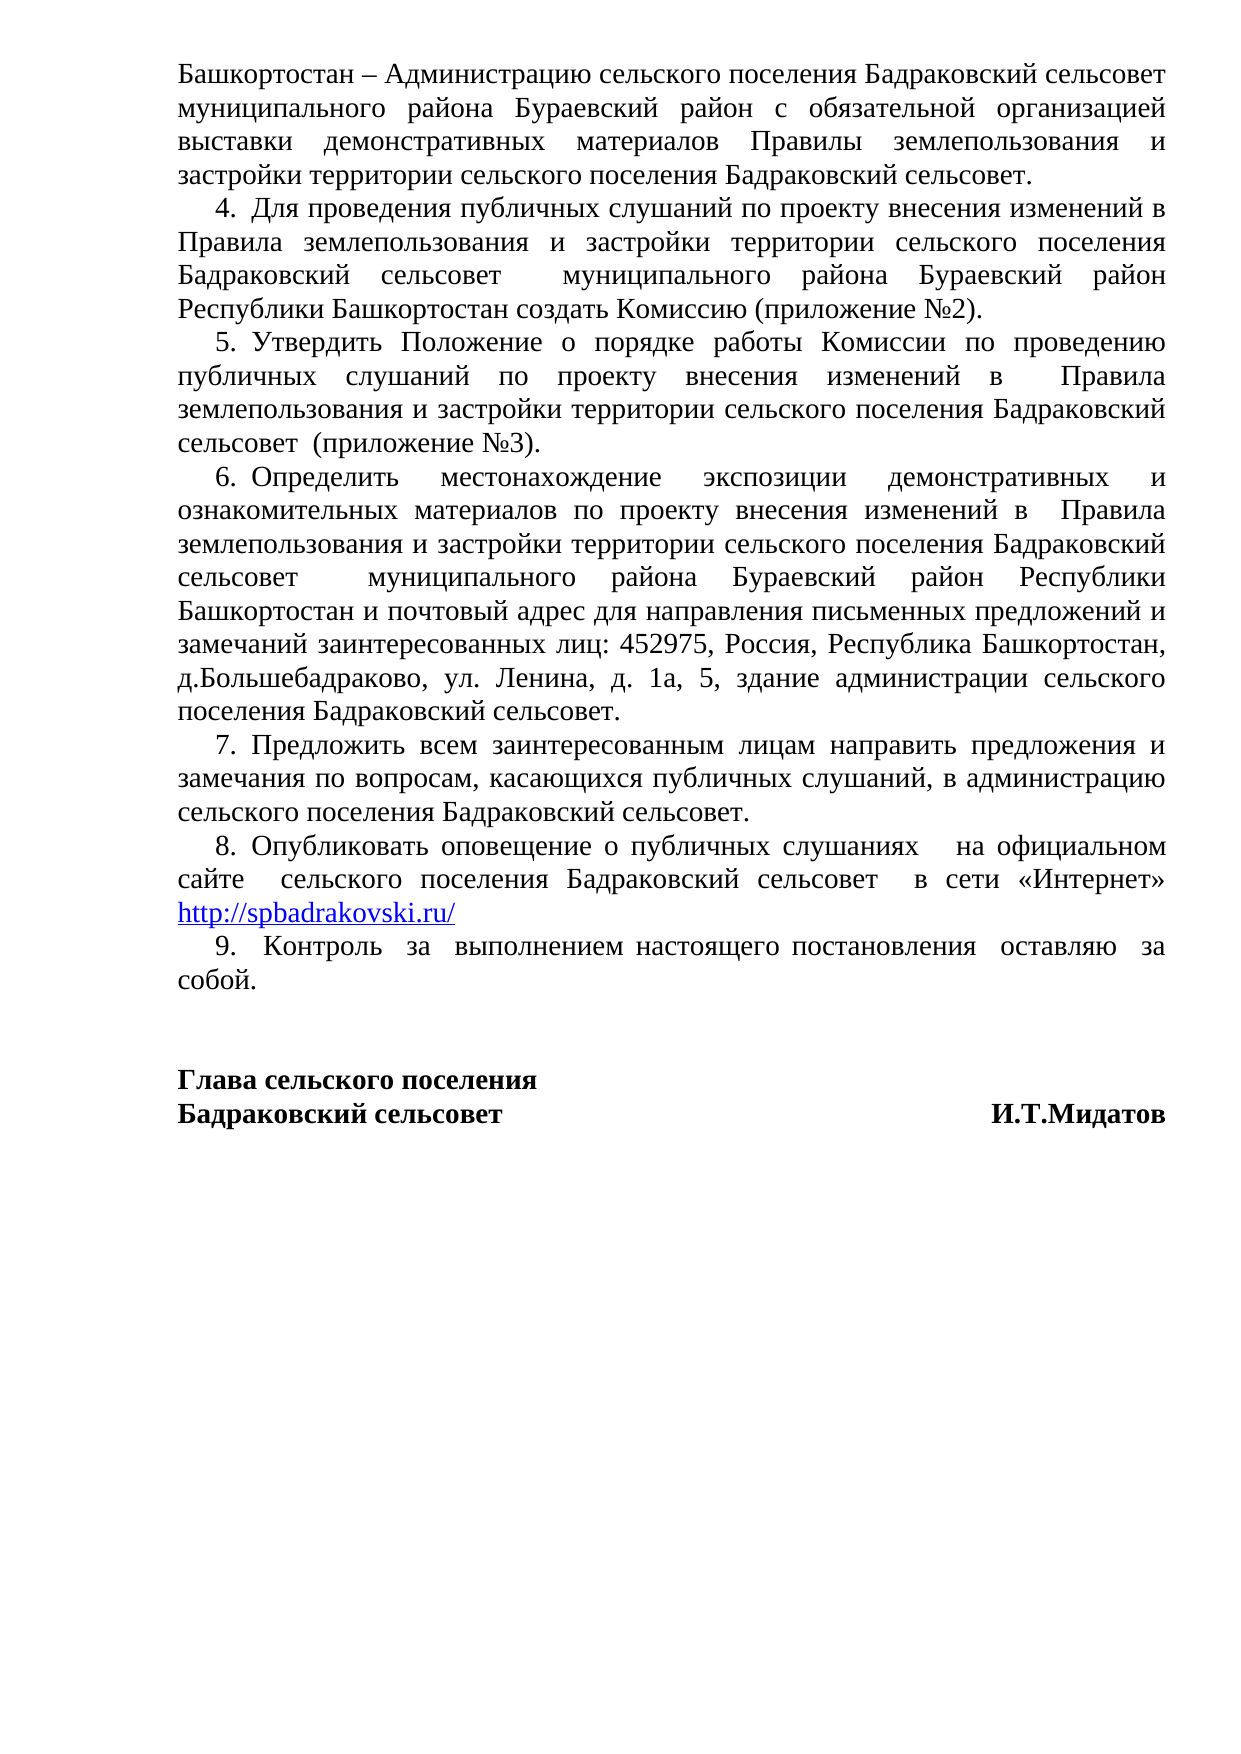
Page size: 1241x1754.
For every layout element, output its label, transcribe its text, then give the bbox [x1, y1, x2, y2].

list Контроль за выполнением настоящего постановления оставляю за собой. [177, 928, 1167, 995]
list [177, 56, 1167, 190]
list Предложить всем заинтересованным лицам направить предложения и замечания по вопросам, касающихся публичных слушаний, в администрацию сельского поселения Бадраковский сельсовет. [177, 727, 1167, 828]
text Бадраковский сельсовет И.Т.Мидатов [177, 1096, 1167, 1129]
text Глава сельского поселения [177, 1062, 1167, 1096]
list Определить местонахождение экспозиции демонстративных и ознакомительных материалов по проекту внесения изменений в Правила землепользования и застройки территории сельского поселения Бадраковский сельсовет муниципального района Бураевский район Республики Башкортостан и почтовый адрес для направления письменных предложений и замечаний заинтересованных лиц: 452975, Россия, Республика Башкортостан, д.Большебадраково, ул. Ленина, д. 1а, 5, здание администрации сельского поселения Бадраковский сельсовет. [177, 459, 1167, 727]
list Для проведения публичных слушаний по проекту внесения изменений в Правила землепользования и застройки территории сельского поселения Бадраковский сельсовет муниципального района Бураевский район Республики Башкортостан создать Комиссию (приложение №2). [177, 190, 1167, 324]
list Утвердить Положение о порядке работы Комиссии по проведению публичных слушаний по проекту внесения изменений в Правила землепользования и застройки территории сельского поселения Бадраковский сельсовет (приложение №3). [177, 324, 1167, 459]
list Опубликовать оповещение о публичных слушаниях на официальном сайте сельского поселения Бадраковский сельсовет в сети «Интернет» http://spbadrakovski.ru/ [177, 828, 1167, 928]
